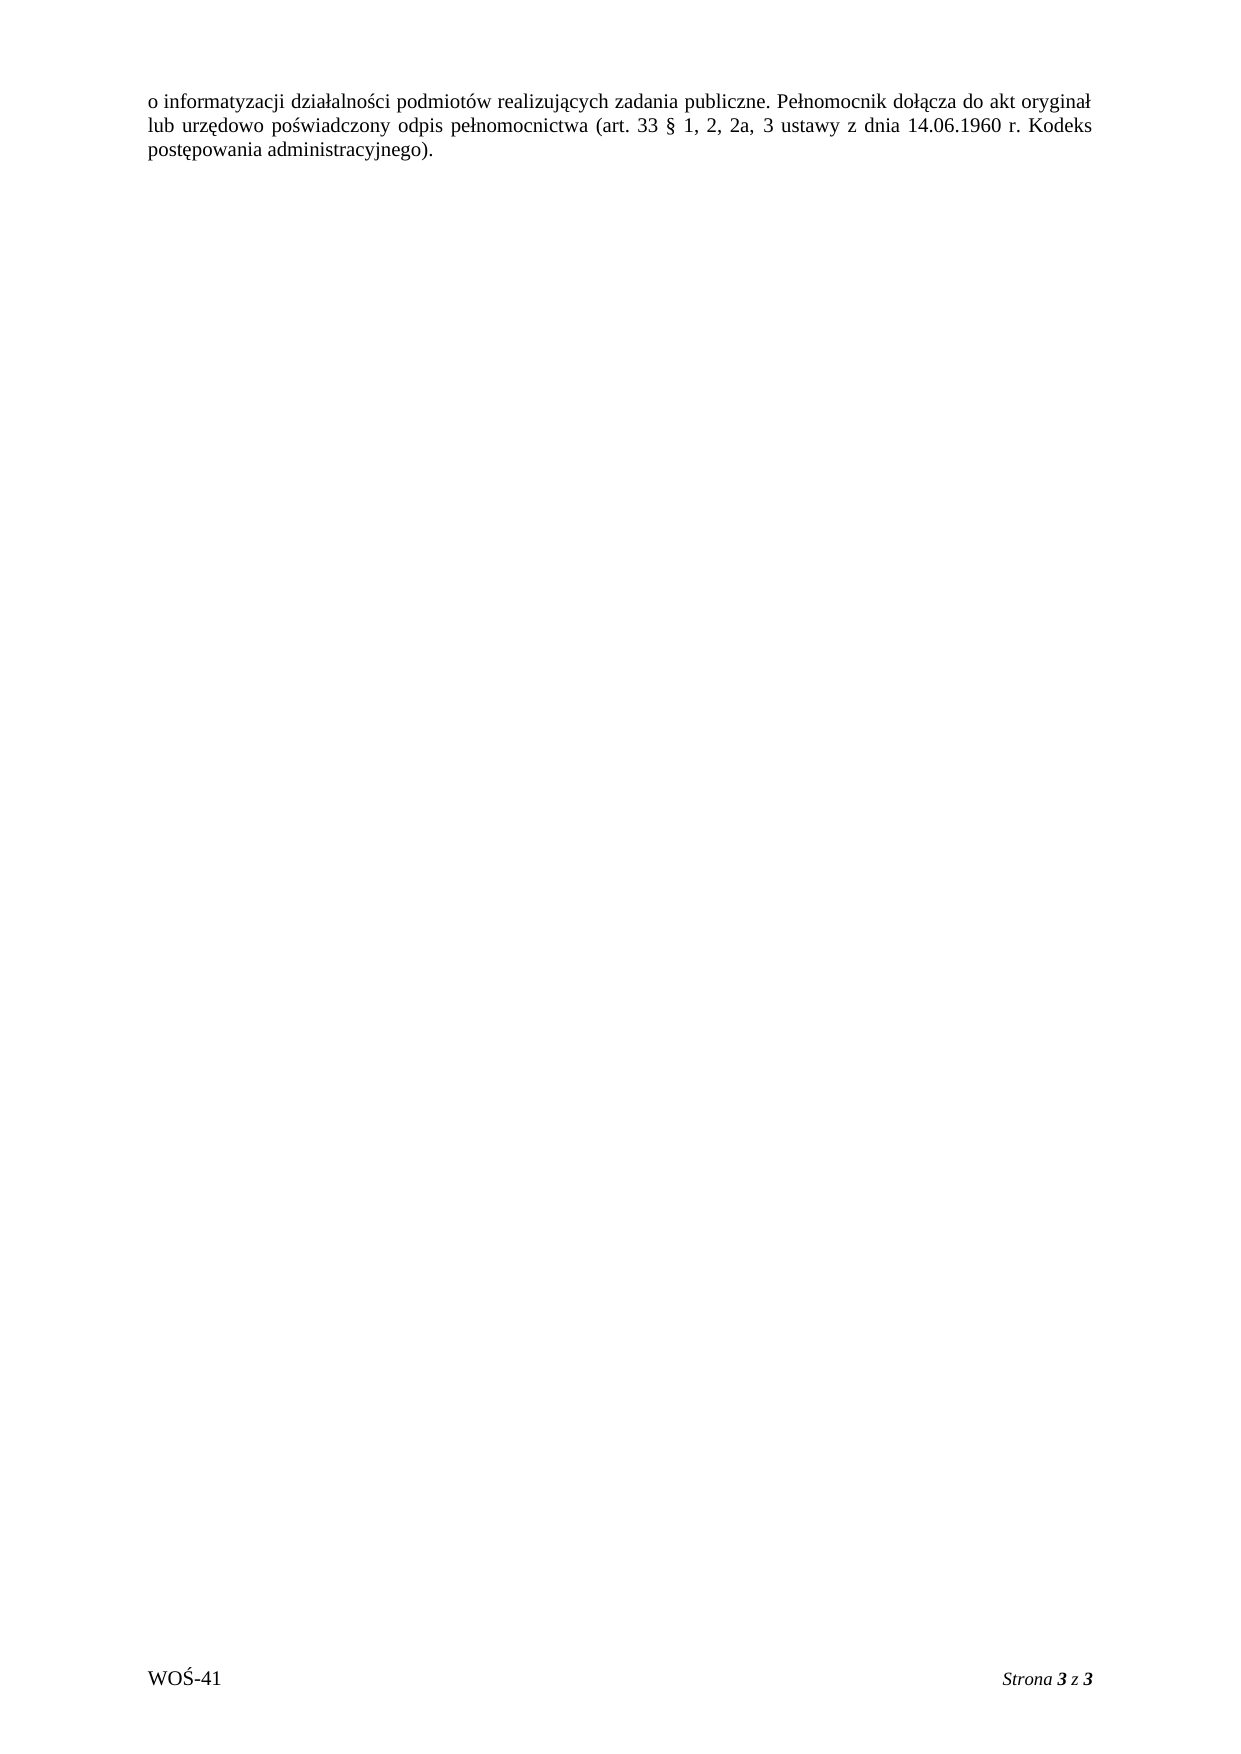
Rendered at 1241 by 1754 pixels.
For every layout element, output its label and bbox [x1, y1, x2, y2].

text [148, 89, 1093, 161]
